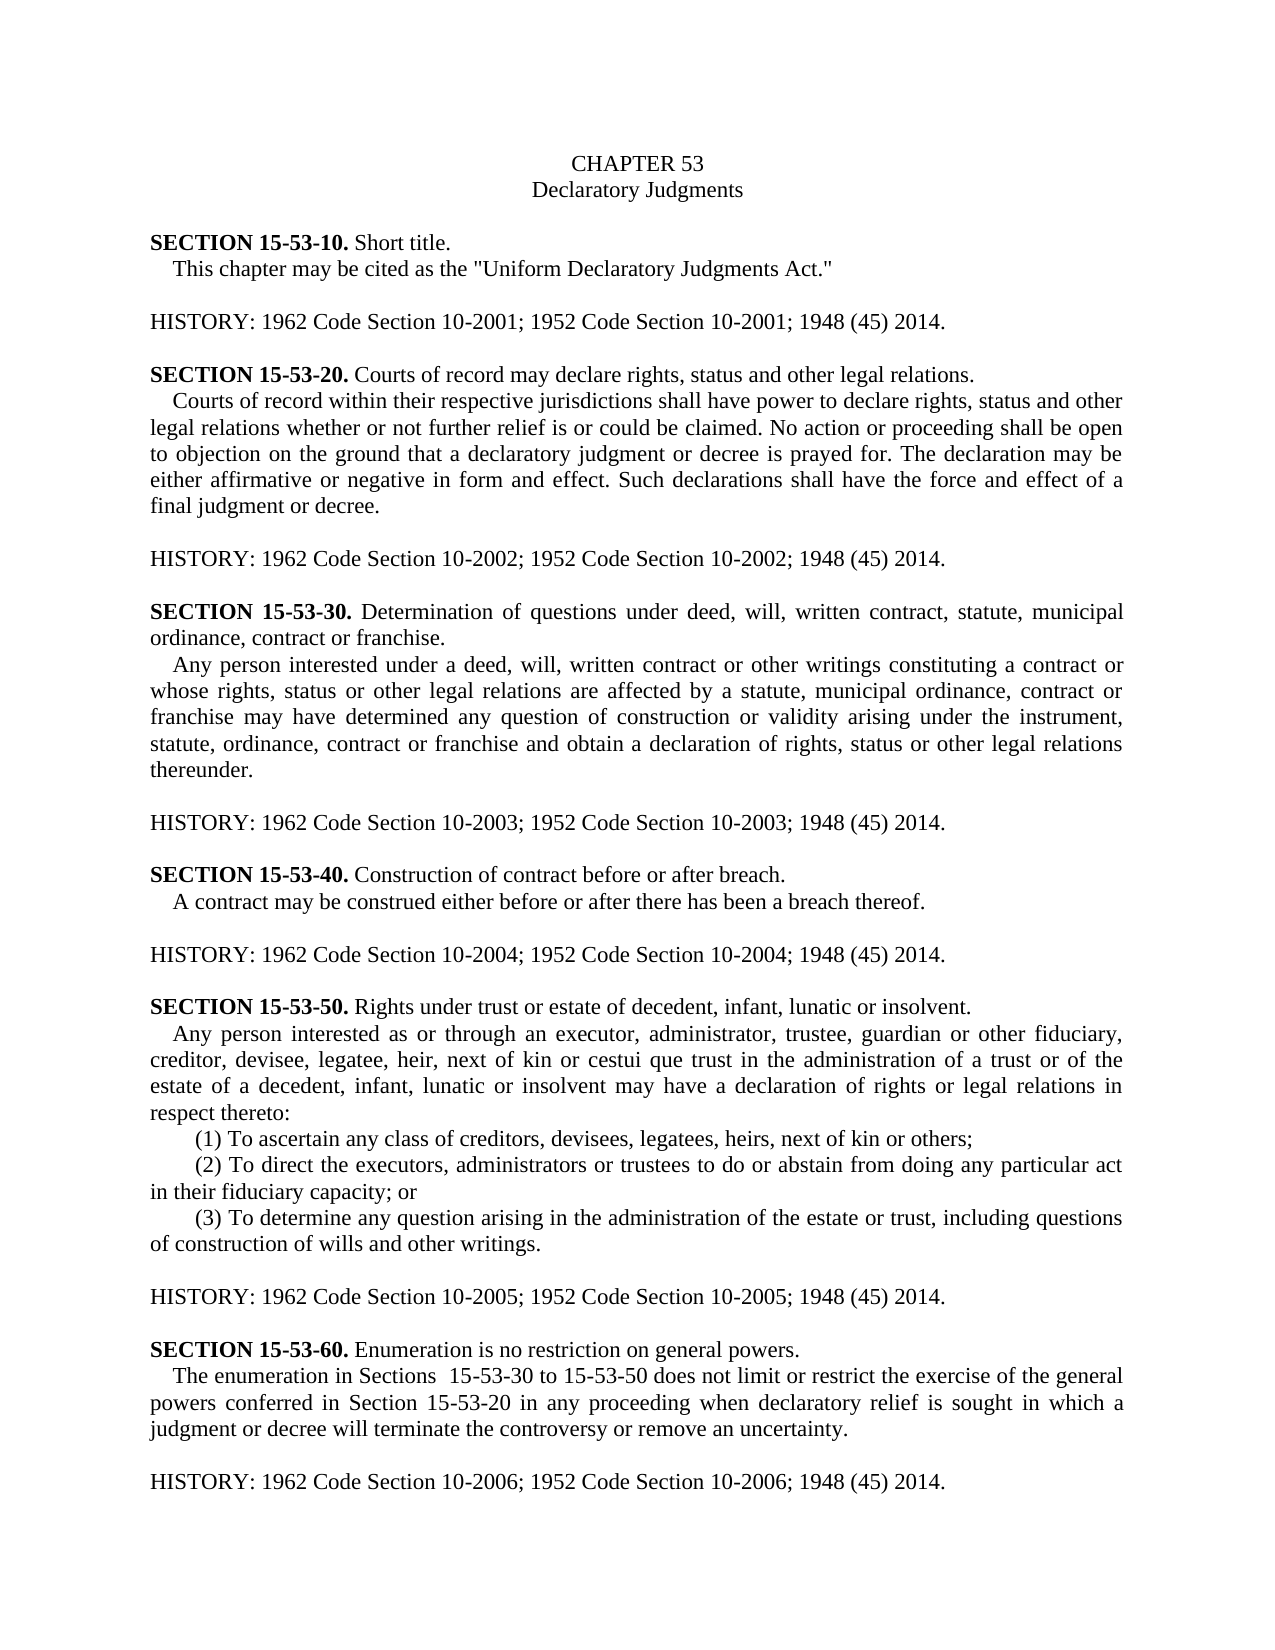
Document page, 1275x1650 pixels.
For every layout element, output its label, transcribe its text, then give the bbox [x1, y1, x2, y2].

text HISTORY: 1962 Code Section 10-2004; 1952 Code Section 10-2004; 1948 (45) 2014. [150, 941, 1125, 967]
text CHAPTER 53 [150, 150, 1125, 176]
text Courts of record within their respective jurisdictions shall have power to declare rights, status and other legal relations whether or not further relief is or could be claimed. No action or proceeding shall be open to objection on the ground that a declaratory judgment or decree is prayed for. The declaration may be either affirmative or negative in form and effect. Such declarations shall have the force and effect of a final judgment or decree. [150, 387, 1125, 519]
text HISTORY: 1962 Code Section 10-2001; 1952 Code Section 10-2001; 1948 (45) 2014. [150, 308, 1125, 334]
text SECTION 15-53-10. Short title. [150, 229, 1125, 255]
text SECTION 15-53-40. Construction of contract before or after breach. [150, 862, 1125, 888]
text Any person interested as or through an executor, administrator, trustee, guardian or other fiduciary, creditor, devisee, legatee, heir, next of kin or cestui que trust in the administration of a trust or of the estate of a decedent, infant, lunatic or insolvent may have a declaration of rights or legal relations in respect thereto: [150, 1020, 1125, 1125]
text SECTION 15-53-60. Enumeration is no restriction on general powers. [150, 1336, 1125, 1362]
text (3) To determine any question arising in the administration of the estate or trust, including questions of construction of wills and other writings. [150, 1204, 1125, 1257]
text SECTION 15-53-20. Courts of record may declare rights, status and other legal relations. [150, 361, 1125, 387]
text Any person interested under a deed, will, written contract or other writings constituting a contract or whose rights, status or other legal relations are affected by a statute, municipal ordinance, contract or franchise may have determined any question of construction or validity arising under the instrument, statute, ordinance, contract or franchise and obtain a declaration of rights, status or other legal relations thereunder. [150, 651, 1125, 782]
text SECTION 15-53-50. Rights under trust or estate of decedent, infant, lunatic or insolvent. [150, 993, 1125, 1020]
text The enumeration in Sections 15-53-30 to 15-53-50 does not limit or restrict the exercise of the general powers conferred in Section 15-53-20 in any proceeding when declaratory relief is sought in which a judgment or decree will terminate the controversy or remove an uncertainty. [150, 1362, 1125, 1441]
text HISTORY: 1962 Code Section 10-2005; 1952 Code Section 10-2005; 1948 (45) 2014. [150, 1283, 1125, 1309]
text HISTORY: 1962 Code Section 10-2002; 1952 Code Section 10-2002; 1948 (45) 2014. [150, 545, 1125, 572]
text This chapter may be cited as the "Uniform Declaratory Judgments Act." [150, 255, 1125, 282]
text (1) To ascertain any class of creditors, devisees, legatees, heirs, next of kin or others; [150, 1125, 1125, 1151]
text SECTION 15-53-30. Determination of questions under deed, will, written contract, statute, municipal ordinance, contract or franchise. [150, 598, 1125, 651]
text HISTORY: 1962 Code Section 10-2003; 1952 Code Section 10-2003; 1948 (45) 2014. [150, 809, 1125, 835]
text A contract may be construed either before or after there has been a breach thereof. [150, 888, 1125, 914]
text (2) To direct the executors, administrators or trustees to do or abstain from doing any particular act in their fiduciary capacity; or [150, 1151, 1125, 1204]
text HISTORY: 1962 Code Section 10-2006; 1952 Code Section 10-2006; 1948 (45) 2014. [150, 1468, 1125, 1494]
text Declaratory Judgments [150, 176, 1125, 203]
